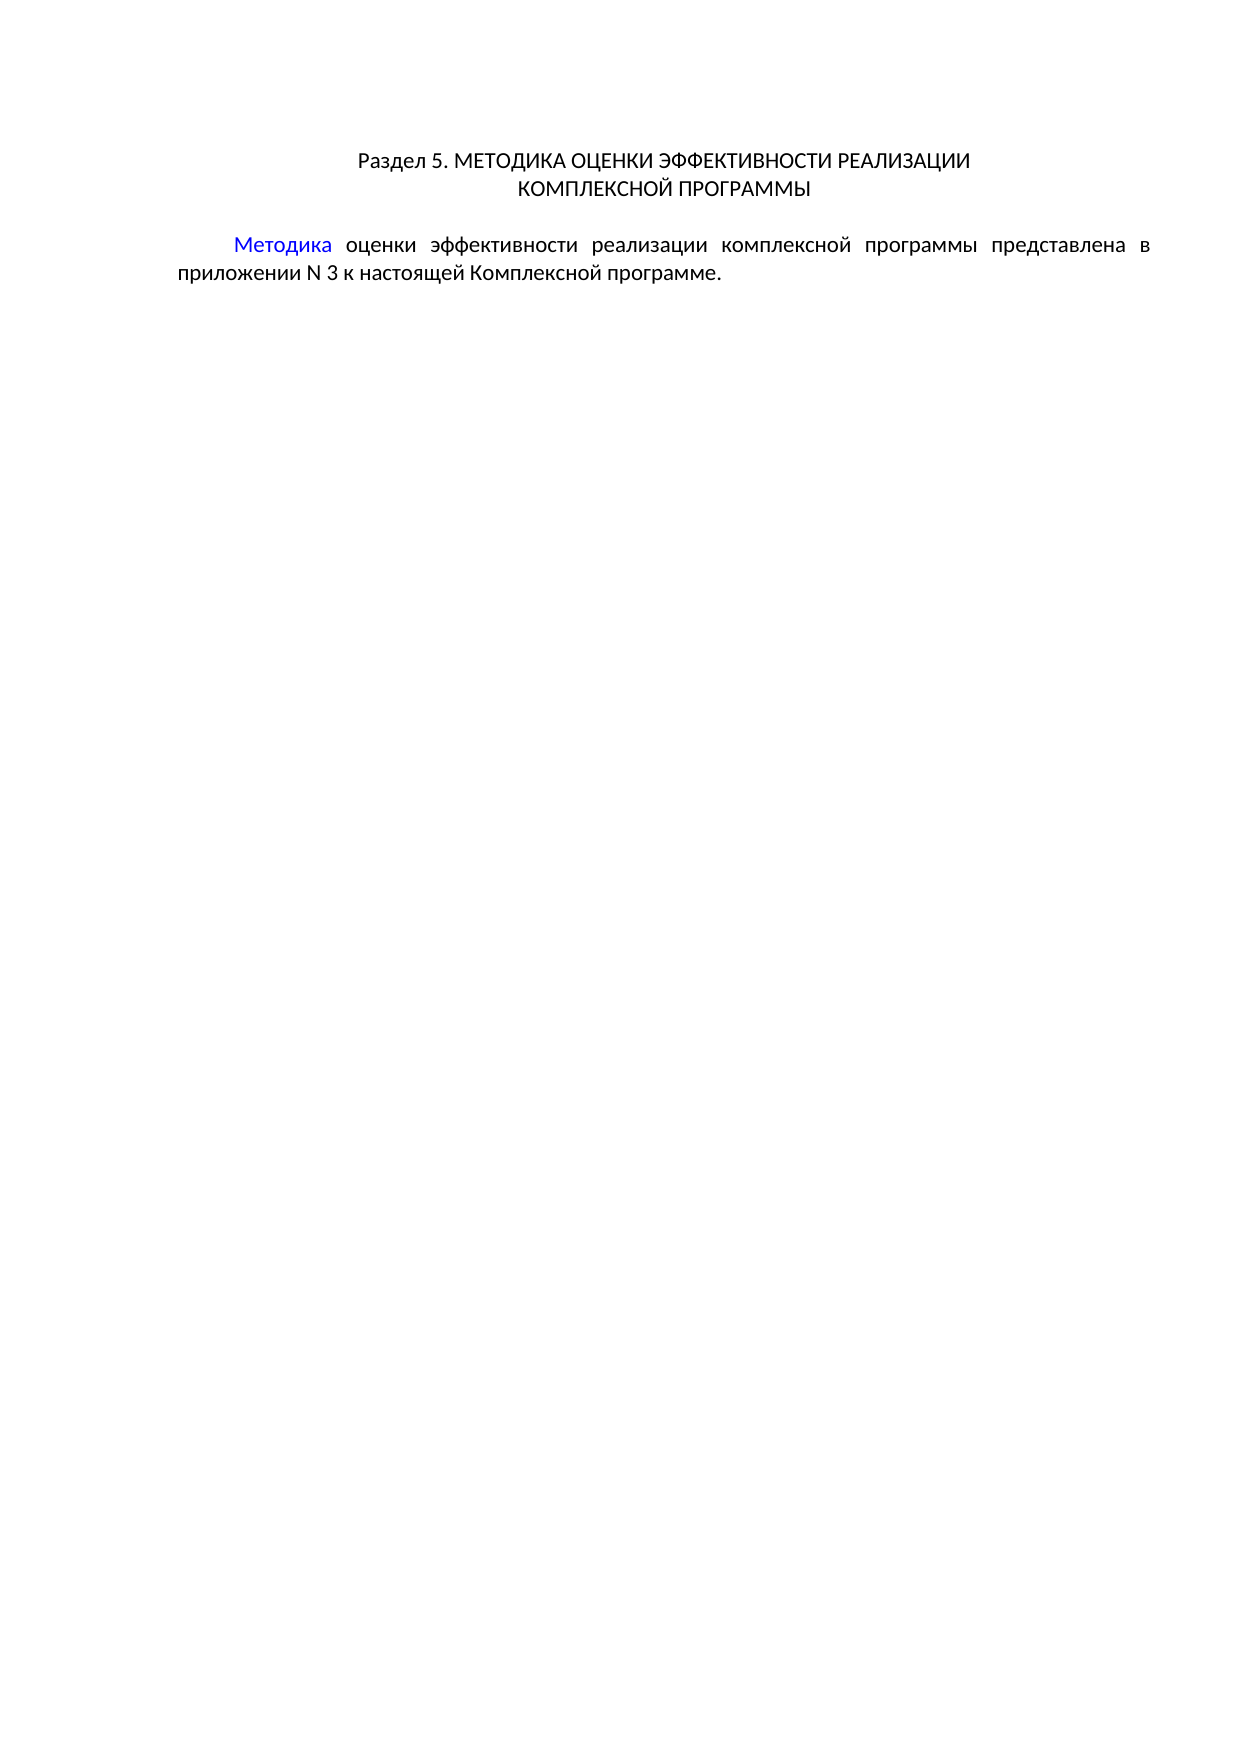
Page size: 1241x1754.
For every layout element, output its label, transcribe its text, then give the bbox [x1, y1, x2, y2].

text КОМПЛЕКСНОЙ ПРОГРАММЫ [177, 174, 1152, 202]
text Раздел 5. МЕТОДИКА ОЦЕНКИ ЭФФЕКТИВНОСТИ РЕАЛИЗАЦИИ [177, 146, 1152, 174]
text Методика оценки эффективности реализации комплексной программы представлена в приложении N 3 к настоящей Комплексной программе. [177, 230, 1152, 286]
